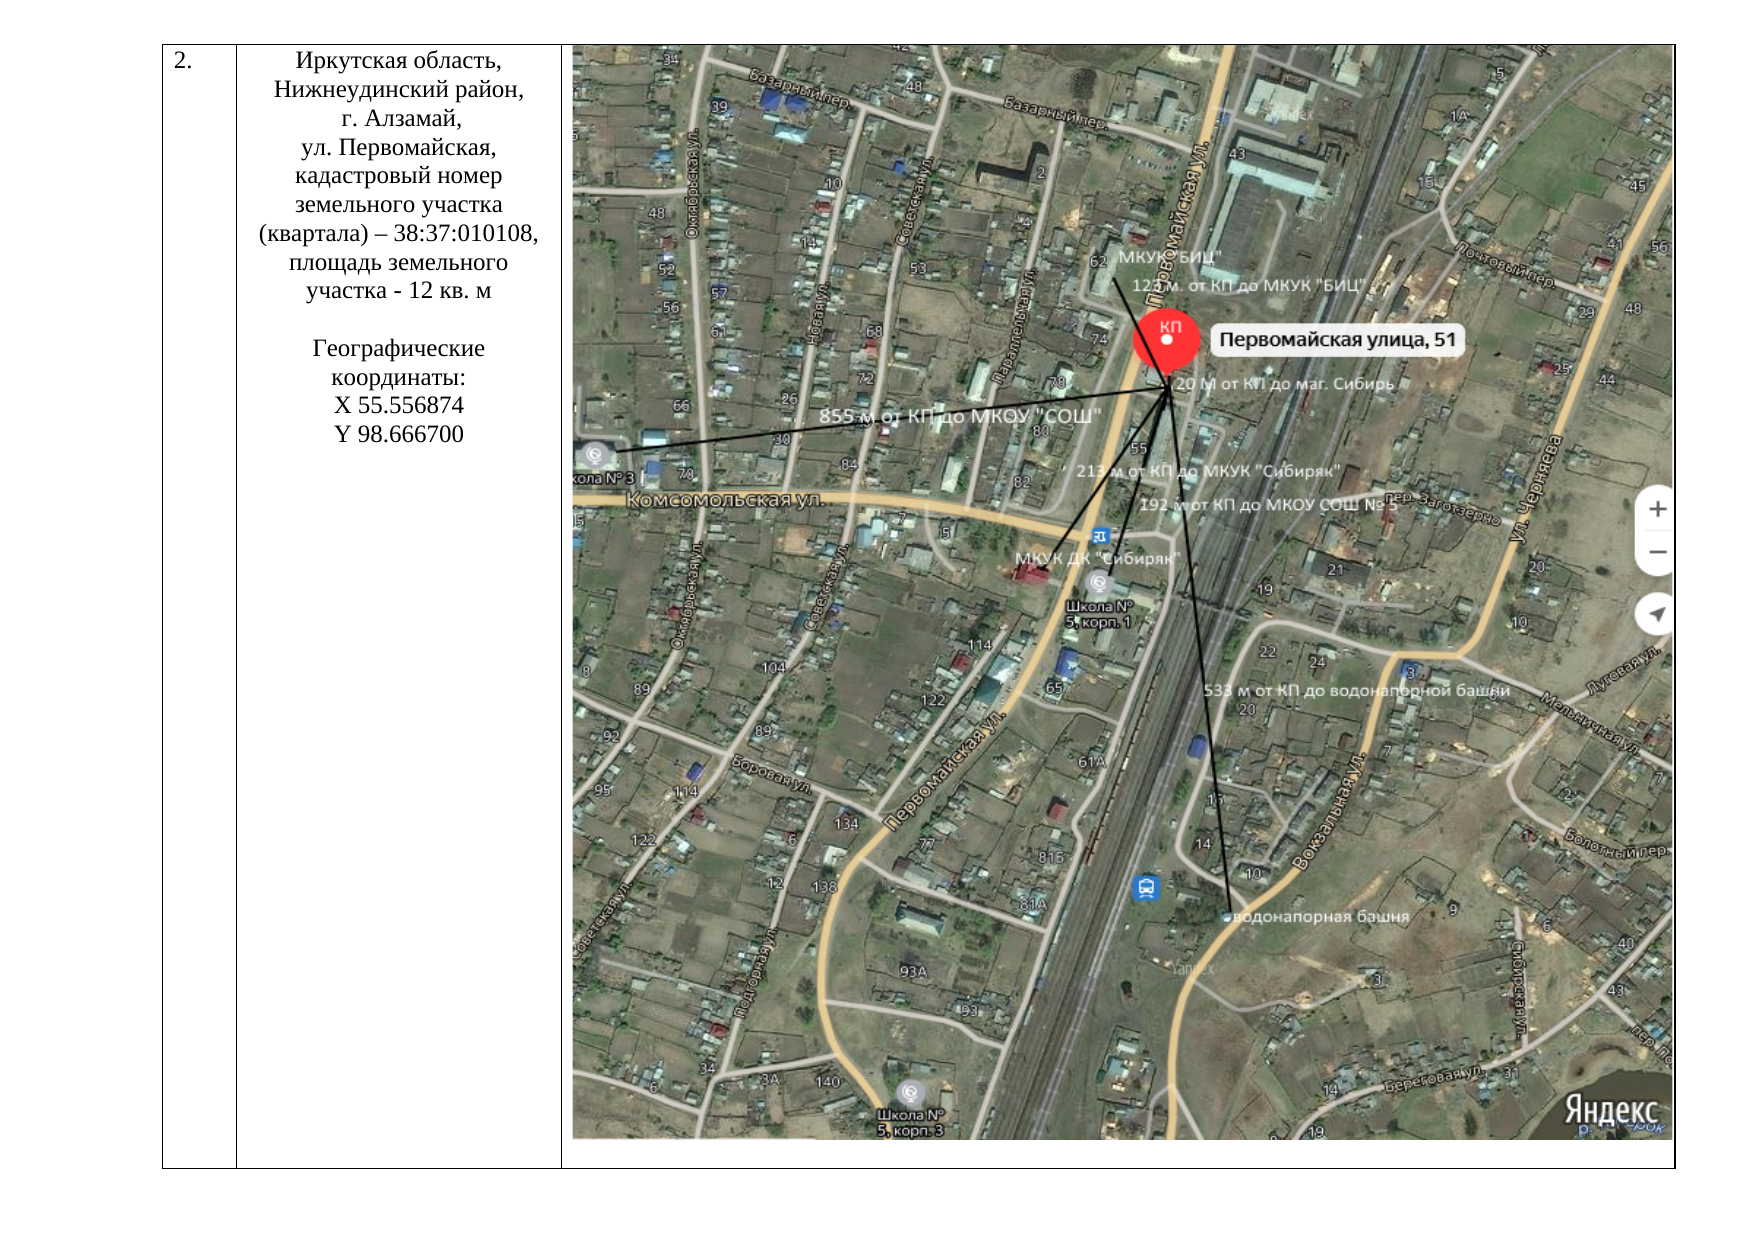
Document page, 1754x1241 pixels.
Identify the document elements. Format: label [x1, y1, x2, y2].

table_cell [163, 45, 236, 1168]
table_cell [237, 45, 561, 1168]
table_cell [562, 45, 1674, 1168]
picture [572, 45, 1673, 1140]
